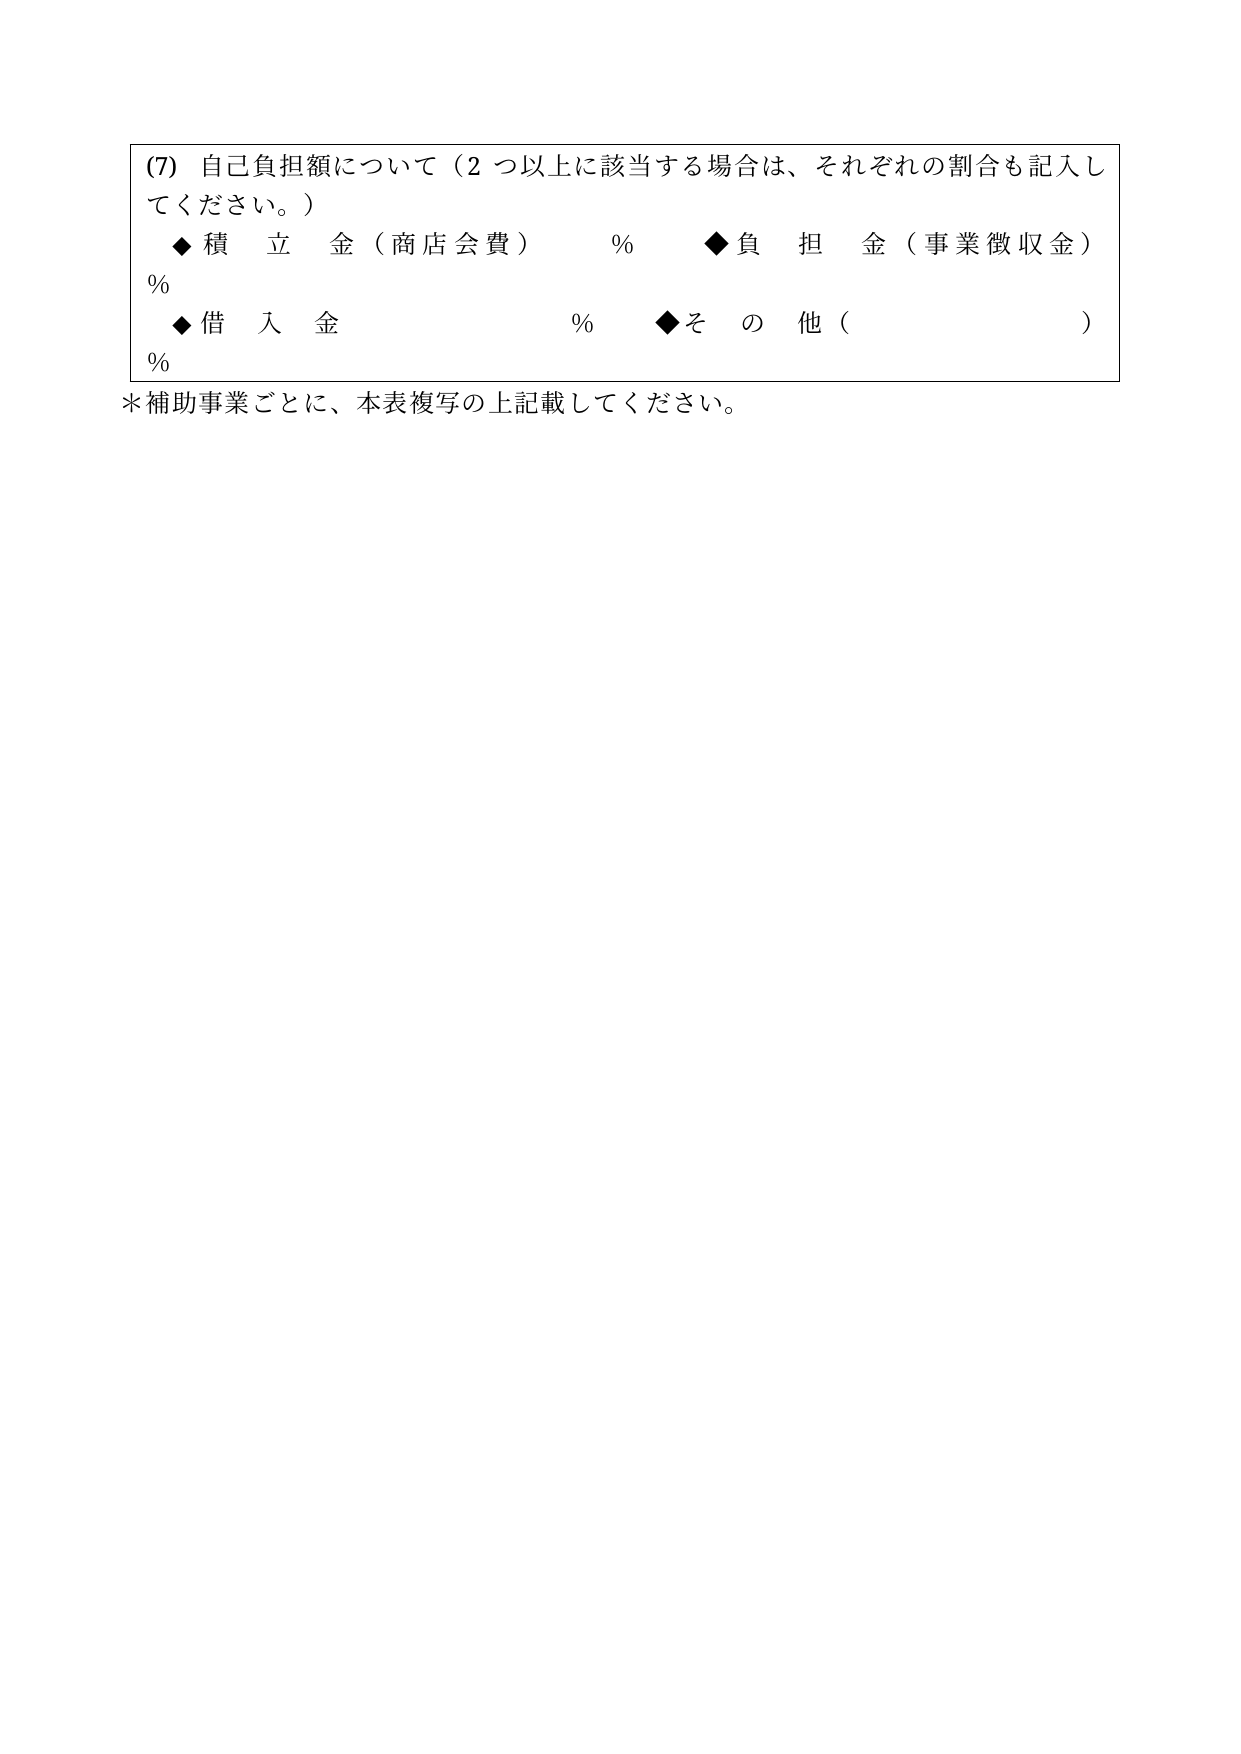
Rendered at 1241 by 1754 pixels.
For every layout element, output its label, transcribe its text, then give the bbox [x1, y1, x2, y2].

text ＊補助事業ごとに、本表複写の上記載してください。 [119, 382, 1121, 421]
table_cell (7)自己負担額について（2つ以上に該当する場合は、それぞれの割合も記入してください。） ◆積 立 金（商店会費） ％ ◆負 担 金（事業徴収金） ％ ◆借 入 金 ％ ◆そ の 他（ ） ％ [131, 145, 1119, 381]
